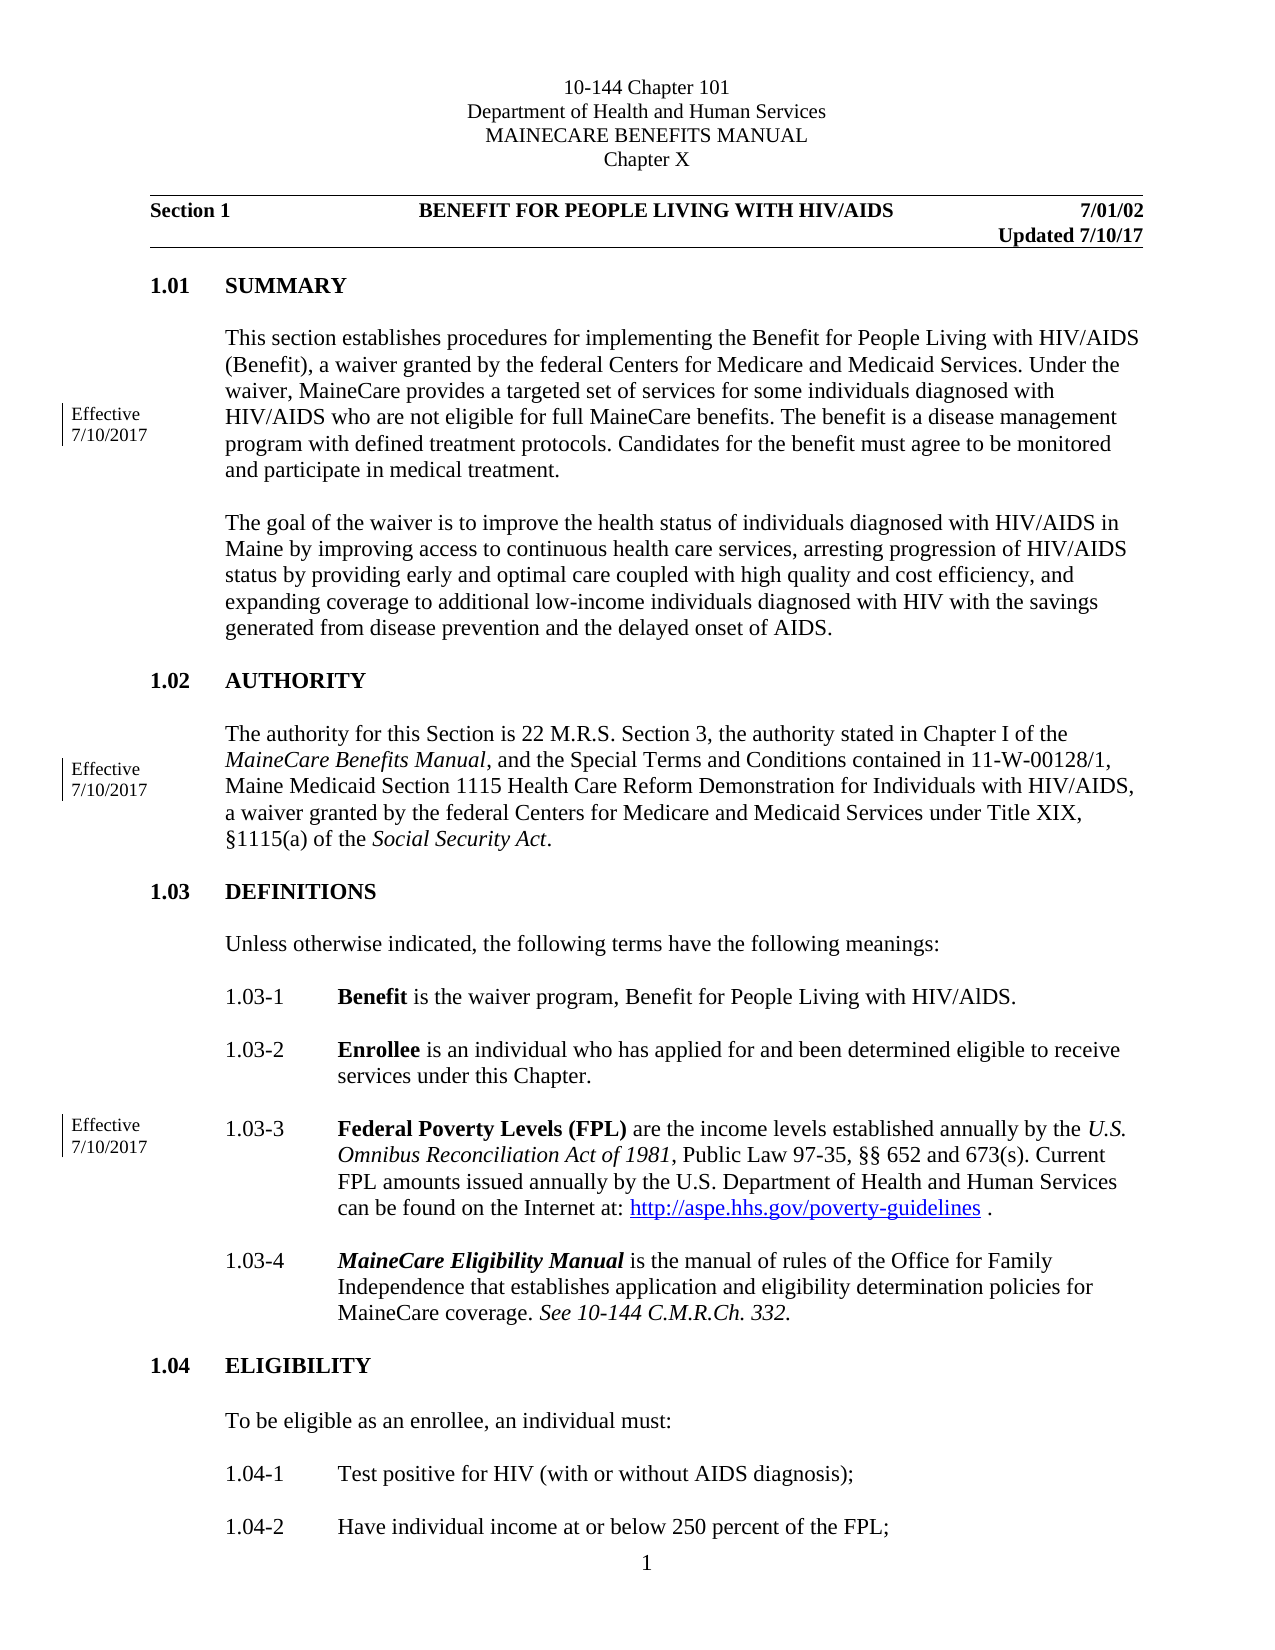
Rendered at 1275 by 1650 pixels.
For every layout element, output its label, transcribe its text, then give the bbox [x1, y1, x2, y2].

text Unless otherwise indicated, the following terms have the following meanings: [225, 931, 1143, 957]
text This section establishes procedures for implementing the Benefit for People Living with HIV/AIDS (Benefit), a waiver granted by the federal Centers for Medicare and Medicaid Services. Under the waiver, MaineCare provides a targeted set of services for some individuals diagnosed with HIV/AIDS who are not eligible for full MaineCare benefits. The benefit is a disease management program with defined treatment protocols. Candidates for the benefit must agree to be monitored and participate in medical treatment. [225, 324, 1143, 482]
text 1.03-2 Enrollee is an individual who has applied for and been determined eligible to receive services under this Chapter. [225, 1036, 1143, 1089]
text 1.03 DEFINITIONS [150, 878, 1143, 904]
text 1.04-2 Have individual income at or below 250 percent of the FPL; [225, 1513, 1162, 1539]
text 1.04 ELIGIBILITY [150, 1352, 1143, 1378]
text To be eligible as an enrollee, an individual must: [225, 1407, 1143, 1434]
text The authority for this Section is 22 M.R.S. Section 3, the authority stated in Chapter I of the MaineCare Benefits Manual, and the Special Terms and Conditions contained in 11-W-00128/1, Maine Medicaid Section 1115 Health Care Reform Demonstration for Individuals with HIV/AIDS, a waiver granted by the federal Centers for Medicare and Medicaid Services under Title XIX, §1115(a) of the Social Security Act. [225, 720, 1143, 851]
text 1.02 AUTHORITY [150, 667, 1143, 693]
text 1.04-1 Test positive for HIV (with or without AIDS diagnosis); [225, 1460, 1143, 1486]
text 1.03-4 MaineCare Eligibility Manual is the manual of rules of the Office for Family Independence that establishes application and eligibility determination policies for MaineCare coverage. See 10-144 C.M.R.Ch. 332. [225, 1247, 1143, 1326]
text The goal of the waiver is to improve the health status of individuals diagnosed with HIV/AIDS in Maine by improving access to continuous health care services, arresting progression of HIV/AIDS status by providing early and optimal care coupled with high quality and cost efficiency, and expanding coverage to additional low-income individuals diagnosed with HIV with the savings generated from disease prevention and the delayed onset of AIDS. [225, 509, 1143, 641]
text 1.03-1 Benefit is the waiver program, Benefit for People Living with HIV/AlDS. [225, 983, 1143, 1009]
subtitle SUMMARY [150, 272, 1143, 298]
text 1.03-3 Federal Poverty Levels (FPL) are the income levels established annually by the U.S. Omnibus Reconciliation Act of 1981, Public Law 97-35, §§ 652 and 673(s). Current FPL amounts issued annually by the U.S. Department of Health and Human Services can be found on the Internet at: http://aspe.hhs.gov/poverty-guidelines . [225, 1115, 1143, 1220]
